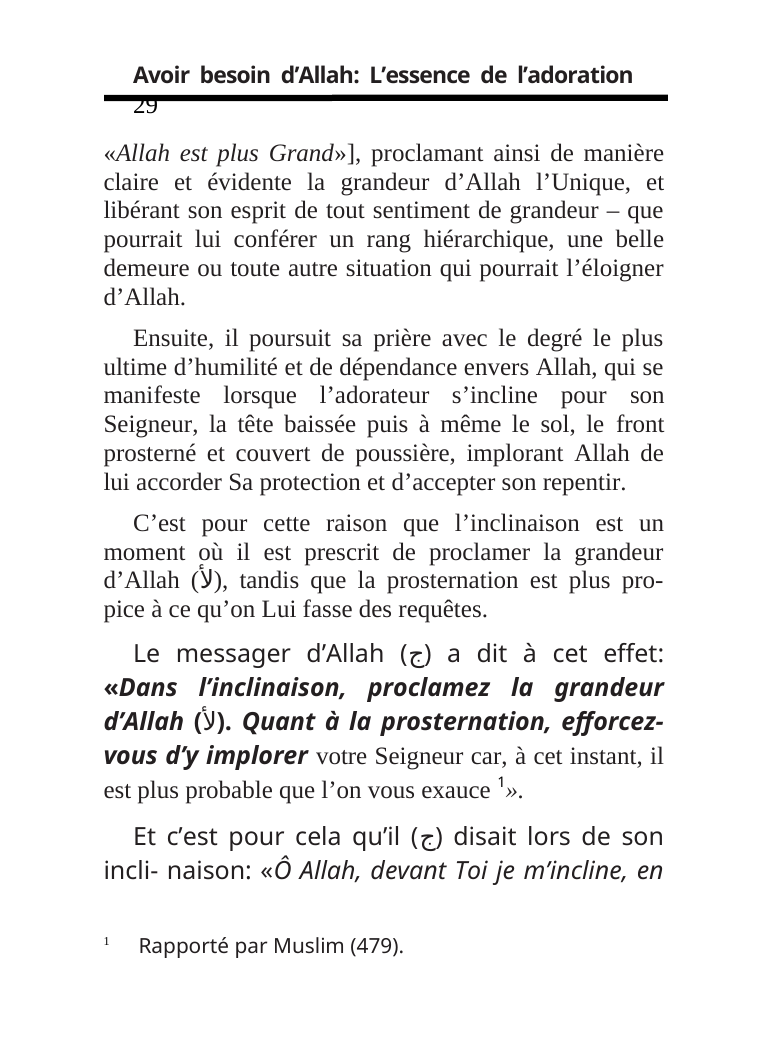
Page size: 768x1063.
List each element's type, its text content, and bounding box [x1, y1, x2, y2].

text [103, 819, 664, 887]
text Le messager d’Allah (ج) a dit à cet effet: «Dans l’inclinaison, proclamez la grandeur d’Allah (ﻷ). Quant à la prosternation, efforcez-vous d’y implorer votre Seigneur car, à cet instant, il est plus probable que l’on vous exauce ». [103, 636, 664, 806]
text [103, 138, 664, 310]
text Ensuite, il poursuit sa prière avec le degré le plus ultime d’humilité et de dépendance envers Allah, qui se manifeste lorsque l’adorateur s’incline pour son Seigneur, la tête baissée puis à même le sol, le front prosterné et couvert de poussière, implorant Allah de lui accorder Sa protection et d’accepter son repentir. [103, 323, 664, 495]
text C’est pour cette raison que l’inclinaison est un moment où il est prescrit de proclamer la grandeur d’Allah (ﻷ), tandis que la prosternation est plus pro- pice à ce qu’on Lui fasse des requêtes. [103, 508, 664, 623]
